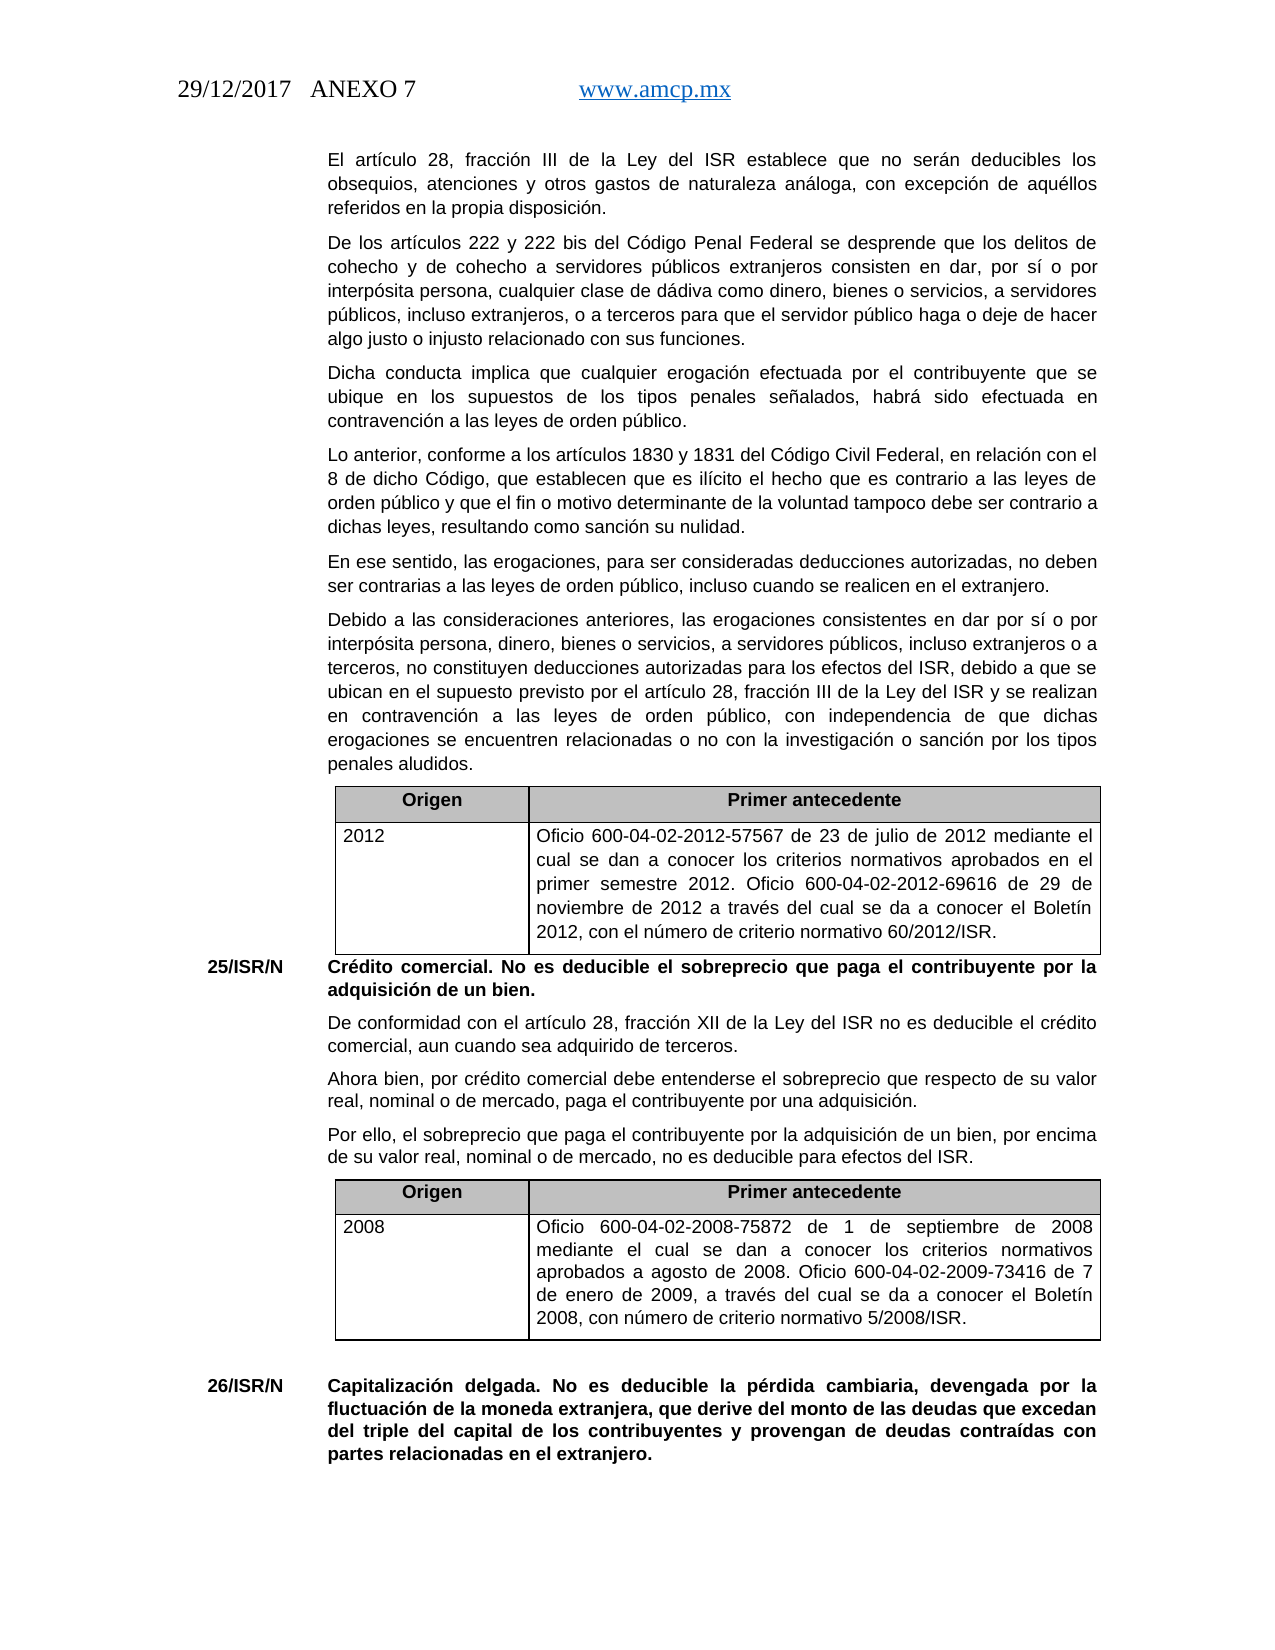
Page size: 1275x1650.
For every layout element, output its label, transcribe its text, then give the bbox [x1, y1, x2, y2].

text Lo anterior, conforme a los artículos 1830 y 1831 del Código Civil Federal, en relación con el 8 de dicho Código, que establecen que es ilícito el hecho que es contrario a las leyes de orden público y que el fin o motivo determinante de la voluntad tampoco debe ser contrario a dichas leyes, resultando como sanción su nulidad. [207, 443, 1098, 538]
table_cell 2012 [336, 823, 528, 954]
text Debido a las consideraciones anteriores, las erogaciones consistentes en dar por sí o por interpósita persona, dinero, bienes o servicios, a servidores públicos, incluso extranjeros o a terceros, no constituyen deducciones autorizadas para los efectos del ISR, debido a que se ubican en el supuesto previsto por el artículo 28, fracción III de la Ley del ISR y se realizan en contravención a las leyes de orden público, con independencia de que dichas erogaciones se encuentren relacionadas o no con la investigación o sanción por los tipos penales aludidos. [207, 607, 1098, 775]
text El artículo 28, fracción III de la Ley del ISR establece que no serán deducibles los obsequios, atenciones y otros gastos de naturaleza análoga, con excepción de aquéllos referidos en la propia disposición. [207, 148, 1098, 219]
table_cell Oficio 600-04-02-2008-75872 de 1 de septiembre de 2008 mediante el cual se dan a conocer los criterios normativos aprobados a agosto de 2008. Oficio 600-04-02-2009-73416 de 7 de enero de 2009, a través del cual se da a conocer el Boletín 2008, con número de criterio normativo 5/2008/ISR. [530, 1215, 1100, 1339]
table_header Origen [336, 787, 528, 822]
table_header Primer antecedente [530, 787, 1100, 822]
text 26/ISR/N Capitalización delgada. No es deducible la pérdida cambiaria, devengada por la fluctuación de la moneda extranjera, que derive del monto de las deudas que excedan del triple del capital de los contribuyentes y provengan de deudas contraídas con partes relacionadas en el extranjero. [207, 1374, 1098, 1465]
table_cell 2008 [336, 1215, 528, 1339]
table_header Primer antecedente [530, 1181, 1100, 1214]
text Dicha conducta implica que cualquier erogación efectuada por el contribuyente que se ubique en los supuestos de los tipos penales señalados, habrá sido efectuada en contravención a las leyes de orden público. [207, 360, 1098, 432]
text En ese sentido, las erogaciones, para ser consideradas deducciones autorizadas, no deben ser contrarias a las leyes de orden público, incluso cuando se realicen en el extranjero. [207, 549, 1098, 597]
text De los artículos 222 y 222 bis del Código Penal Federal se desprende que los delitos de cohecho y de cohecho a servidores públicos extranjeros consisten en dar, por sí o por interpósita persona, cualquier clase de dádiva como dinero, bienes o servicios, a servidores públicos, incluso extranjeros, o a terceros para que el servidor público haga o deje de hacer algo justo o injusto relacionado con sus funciones. [207, 230, 1098, 350]
text Por ello, el sobreprecio que paga el contribuyente por la adquisición de un bien, por encima de su valor real, nominal o de mercado, no es deducible para efectos del ISR. [207, 1123, 1098, 1168]
text Ahora bien, por crédito comercial debe entenderse el sobreprecio que respecto de su valor real, nominal o de mercado, paga el contribuyente por una adquisición. [207, 1067, 1098, 1112]
text 25/ISR/N Crédito comercial. No es deducible el sobreprecio que paga el contribuyente por la adquisición de un bien. [207, 955, 1098, 1001]
text De conformidad con el artículo 28, fracción XII de la Ley del ISR no es deducible el crédito comercial, aun cuando sea adquirido de terceros. [207, 1011, 1098, 1057]
table_header Origen [336, 1181, 528, 1214]
table_cell Oficio 600-04-02-2012-57567 de 23 de julio de 2012 mediante el cual se dan a conocer los criterios normativos aprobados en el primer semestre 2012. Oficio 600-04-02-2012-69616 de 29 de noviembre de 2012 a través del cual se da a conocer el Boletín 2012, con el número de criterio normativo 60/2012/ISR. [530, 823, 1100, 954]
